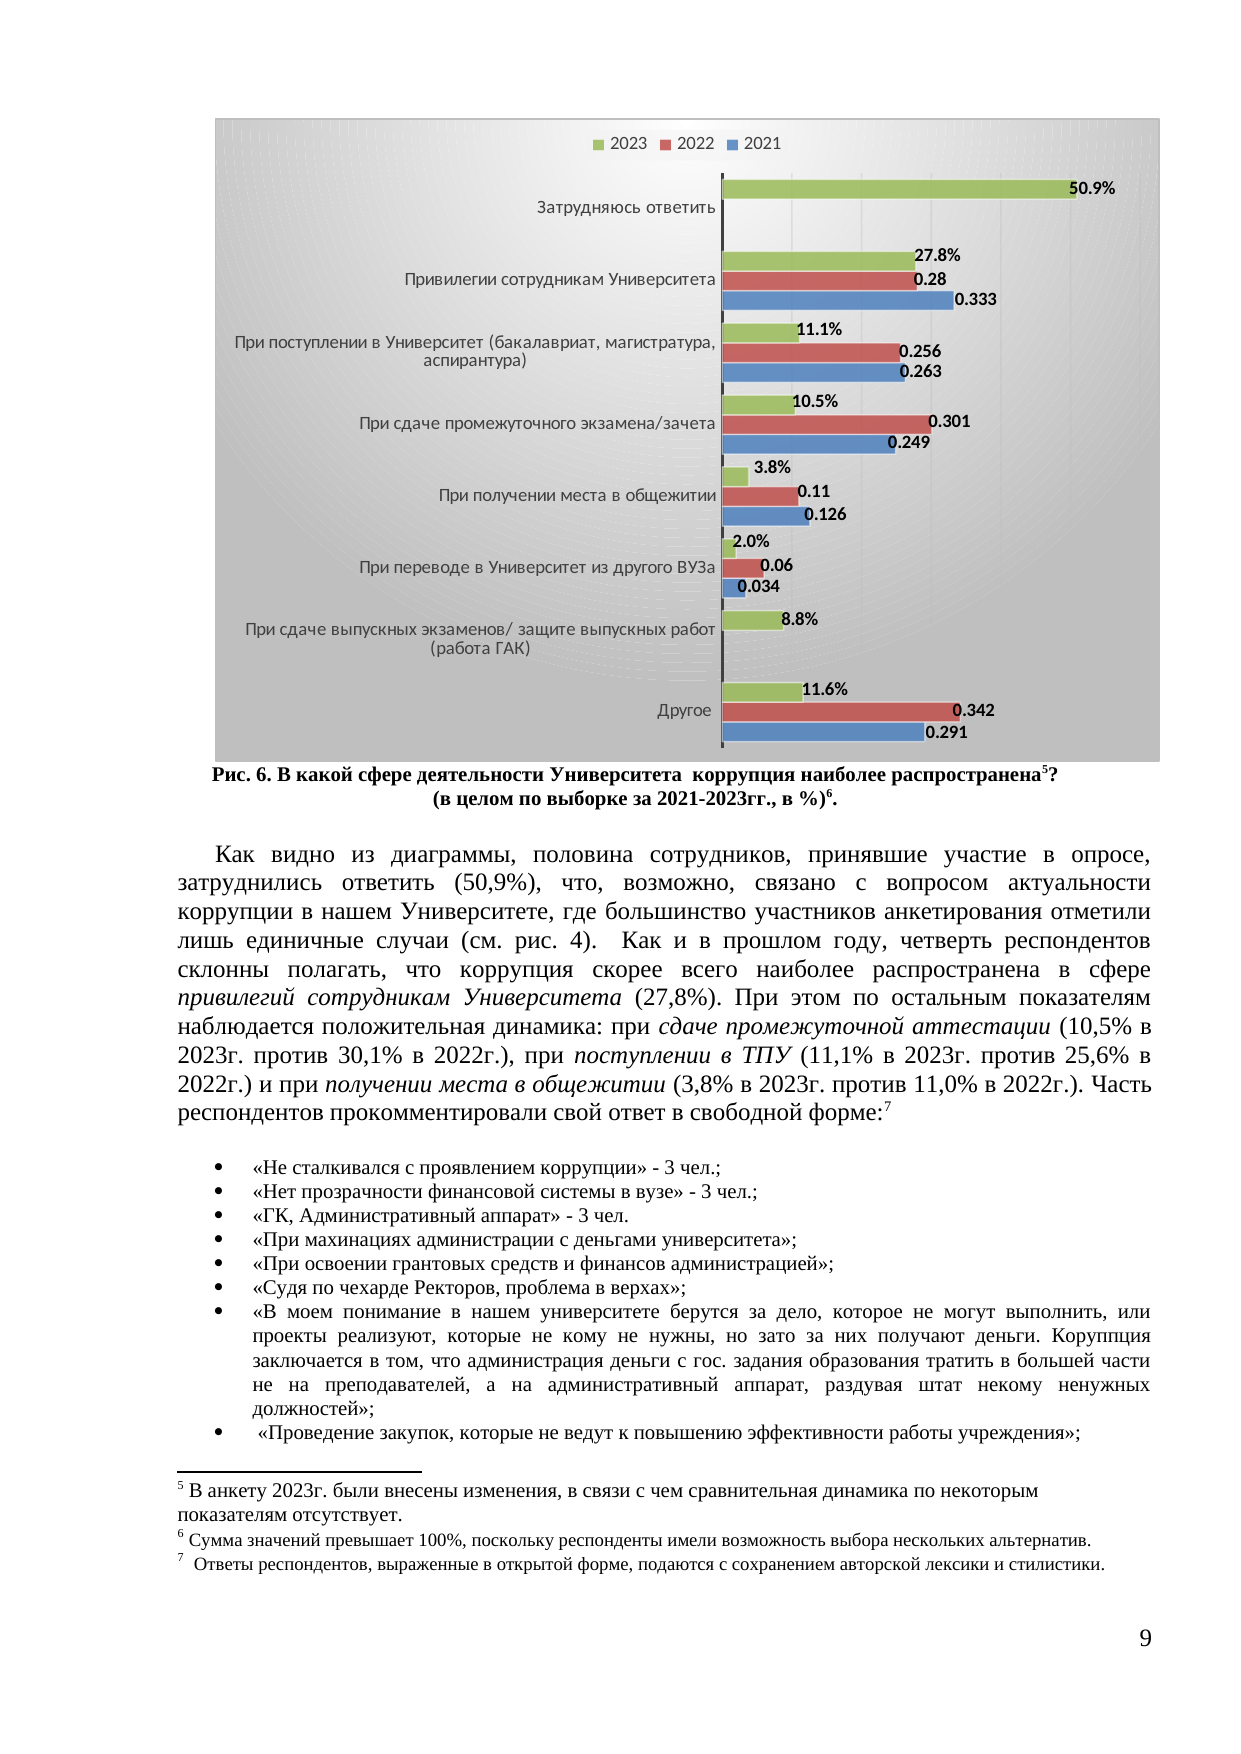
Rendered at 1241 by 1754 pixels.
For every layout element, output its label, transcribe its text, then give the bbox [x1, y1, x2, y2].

list «Судя по чехарде Ректоров, проблема в верхах»; [215, 1275, 1152, 1299]
text Как видно из диаграммы, половина сотрудников, принявшие участие в опросе, затруднились ответить (50,9%), что, возможно, связано с вопросом актуальности коррупции в нашем Университете, где большинство участников анкетирования отметили лишь единичные случаи (см. рис. 4). Как и в прошлом году, четверть респондентов склонны полагать, что коррупция скорее всего наиболее распространена в сфере привилегий сотрудникам Университета (27,8%). При этом по остальным показателям наблюдается положительная динамика: при сдаче промежуточной аттестации (10,5% в 2023г. против 30,1% в 2022г.), при поступлении в ТПУ (11,1% в 2023г. против 25,6% в 2022г.) и при получении места в общежитии (3,8% в 2023г. против 11,0% в 2022г.). Часть респондентов прокомментировали свой ответ в свободной форме: [177, 839, 1152, 1126]
list «Не сталкивался с проявлением коррупции» - 3 чел.; [215, 1155, 1152, 1179]
list «В моем понимание в нашем университете берутся за дело, которое не могут выполнить, или проекты реализуют, которые не кому не нужны, но зато за них получают деньги. Коруппция заключается в том, что администрация деньги с гос. задания образования тратить в большей части не на преподавателей, а на административный аппарат, раздувая штат некому ненужных должностей»; [215, 1299, 1152, 1420]
text Рис. 6. В какой сфере деятельности Университета коррупция наиболее распространена? [118, 762, 1152, 786]
text (в целом по выборке за 2021-2023гг., в %). [118, 786, 1152, 810]
list «Нет прозрачности финансовой системы в вузе» - 3 чел.; [215, 1179, 1152, 1203]
list «При махинациях администрации с деньгами университета»; [215, 1227, 1152, 1251]
list «ГК, Административный аппарат» - 3 чел. [215, 1203, 1152, 1227]
list «При освоении грантовых средств и финансов администрацией»; [215, 1251, 1152, 1275]
list «Проведение закупок, которые не ведут к повышению эффективности работы учреждения»; [215, 1420, 1152, 1444]
